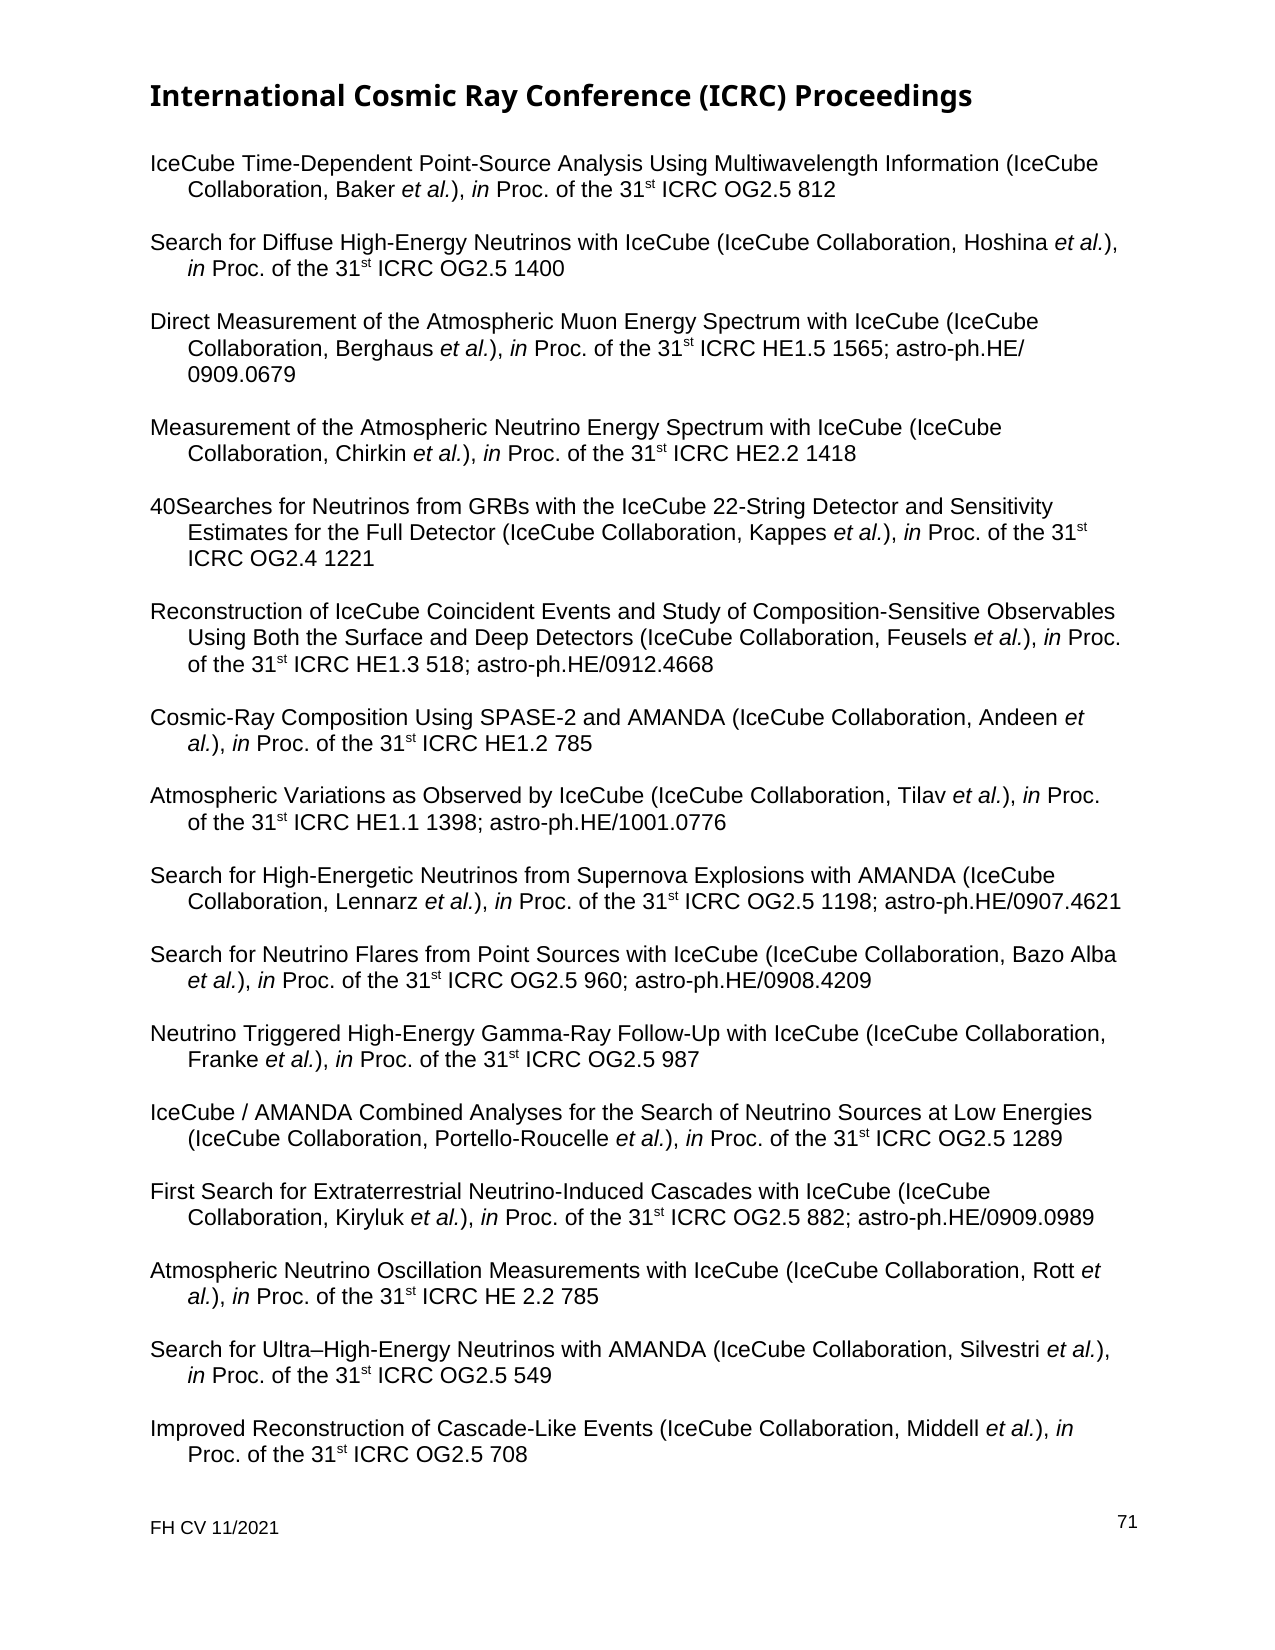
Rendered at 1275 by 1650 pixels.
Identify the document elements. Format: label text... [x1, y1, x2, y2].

text Search for High-Energetic Neutrinos from Supernova Explosions with AMANDA (IceCube Collaboration, Lennarz et al.), in Proc. of the 31st ICRC OG2.5 1198; astro-ph.HE/0907.4621 [150, 862, 1125, 914]
text Improved Reconstruction of Cascade-Like Events (IceCube Collaboration, Middell et al.), in Proc. of the 31st ICRC OG2.5 708 [150, 1415, 1125, 1468]
text First Search for Extraterrestrial Neutrino-Induced Cascades with IceCube (IceCube Collaboration, Kiryluk et al.), in Proc. of the 31st ICRC OG2.5 882; astro-ph.HE/0909.0989 [150, 1178, 1125, 1231]
text Search for Neutrino Flares from Point Sources with IceCube (IceCube Collaboration, Bazo Alba et al.), in Proc. of the 31st ICRC OG2.5 960; astro-ph.HE/0908.4209 [150, 941, 1125, 993]
text Direct Measurement of the Atmospheric Muon Energy Spectrum with IceCube (IceCube Collaboration, Berghaus et al.), in Proc. of the 31st ICRC HE1.5 1565; astro-ph.HE/ 0909.0679 [150, 308, 1125, 387]
text Reconstruction of IceCube Coincident Events and Study of Composition-Sensitive Observables Using Both the Surface and Deep Detectors (IceCube Collaboration, Feusels et al.), in Proc. of the 31st ICRC HE1.3 518; astro-ph.HE/0912.4668 [150, 598, 1125, 677]
text Cosmic-Ray Composition Using SPASE-2 and AMANDA (IceCube Collaboration, Andeen et al.), in Proc. of the 31st ICRC HE1.2 785 [150, 703, 1125, 756]
text Atmospheric Neutrino Oscillation Measurements with IceCube (IceCube Collaboration, Rott et al.), in Proc. of the 31st ICRC HE 2.2 785 [150, 1257, 1125, 1309]
text IceCube / AMANDA Combined Analyses for the Search of Neutrino Sources at Low Energies (IceCube Collaboration, Portello-Roucelle et al.), in Proc. of the 31st ICRC OG2.5 1289 [150, 1099, 1125, 1151]
text Search for Ultra–High-Energy Neutrinos with AMANDA (IceCube Collaboration, Silvestri et al.), in Proc. of the 31st ICRC OG2.5 549 [150, 1336, 1125, 1389]
text Search for Diffuse High-Energy Neutrinos with IceCube (IceCube Collaboration, Hoshina et al.), in Proc. of the 31st ICRC OG2.5 1400 [150, 229, 1125, 282]
text Atmospheric Variations as Observed by IceCube (IceCube Collaboration, Tilav et al.), in Proc. of the 31st ICRC HE1.1 1398; astro-ph.HE/1001.0776 [150, 782, 1125, 835]
text IceCube Time-Dependent Point-Source Analysis Using Multiwavelength Information (IceCube Collaboration, Baker et al.), in Proc. of the 31st ICRC OG2.5 812 [150, 150, 1125, 203]
text 40Searches for Neutrinos from GRBs with the IceCube 22-String Detector and Sensitivity Estimates for the Full Detector (IceCube Collaboration, Kappes et al.), in Proc. of the 31st ICRC OG2.4 1221 [150, 493, 1125, 572]
text Measurement of the Atmospheric Neutrino Energy Spectrum with IceCube (IceCube Collaboration, Chirkin et al.), in Proc. of the 31st ICRC HE2.2 1418 [150, 413, 1125, 466]
text Neutrino Triggered High-Energy Gamma-Ray Follow-Up with IceCube (IceCube Collaboration, Franke et al.), in Proc. of the 31st ICRC OG2.5 987 [150, 1020, 1125, 1072]
